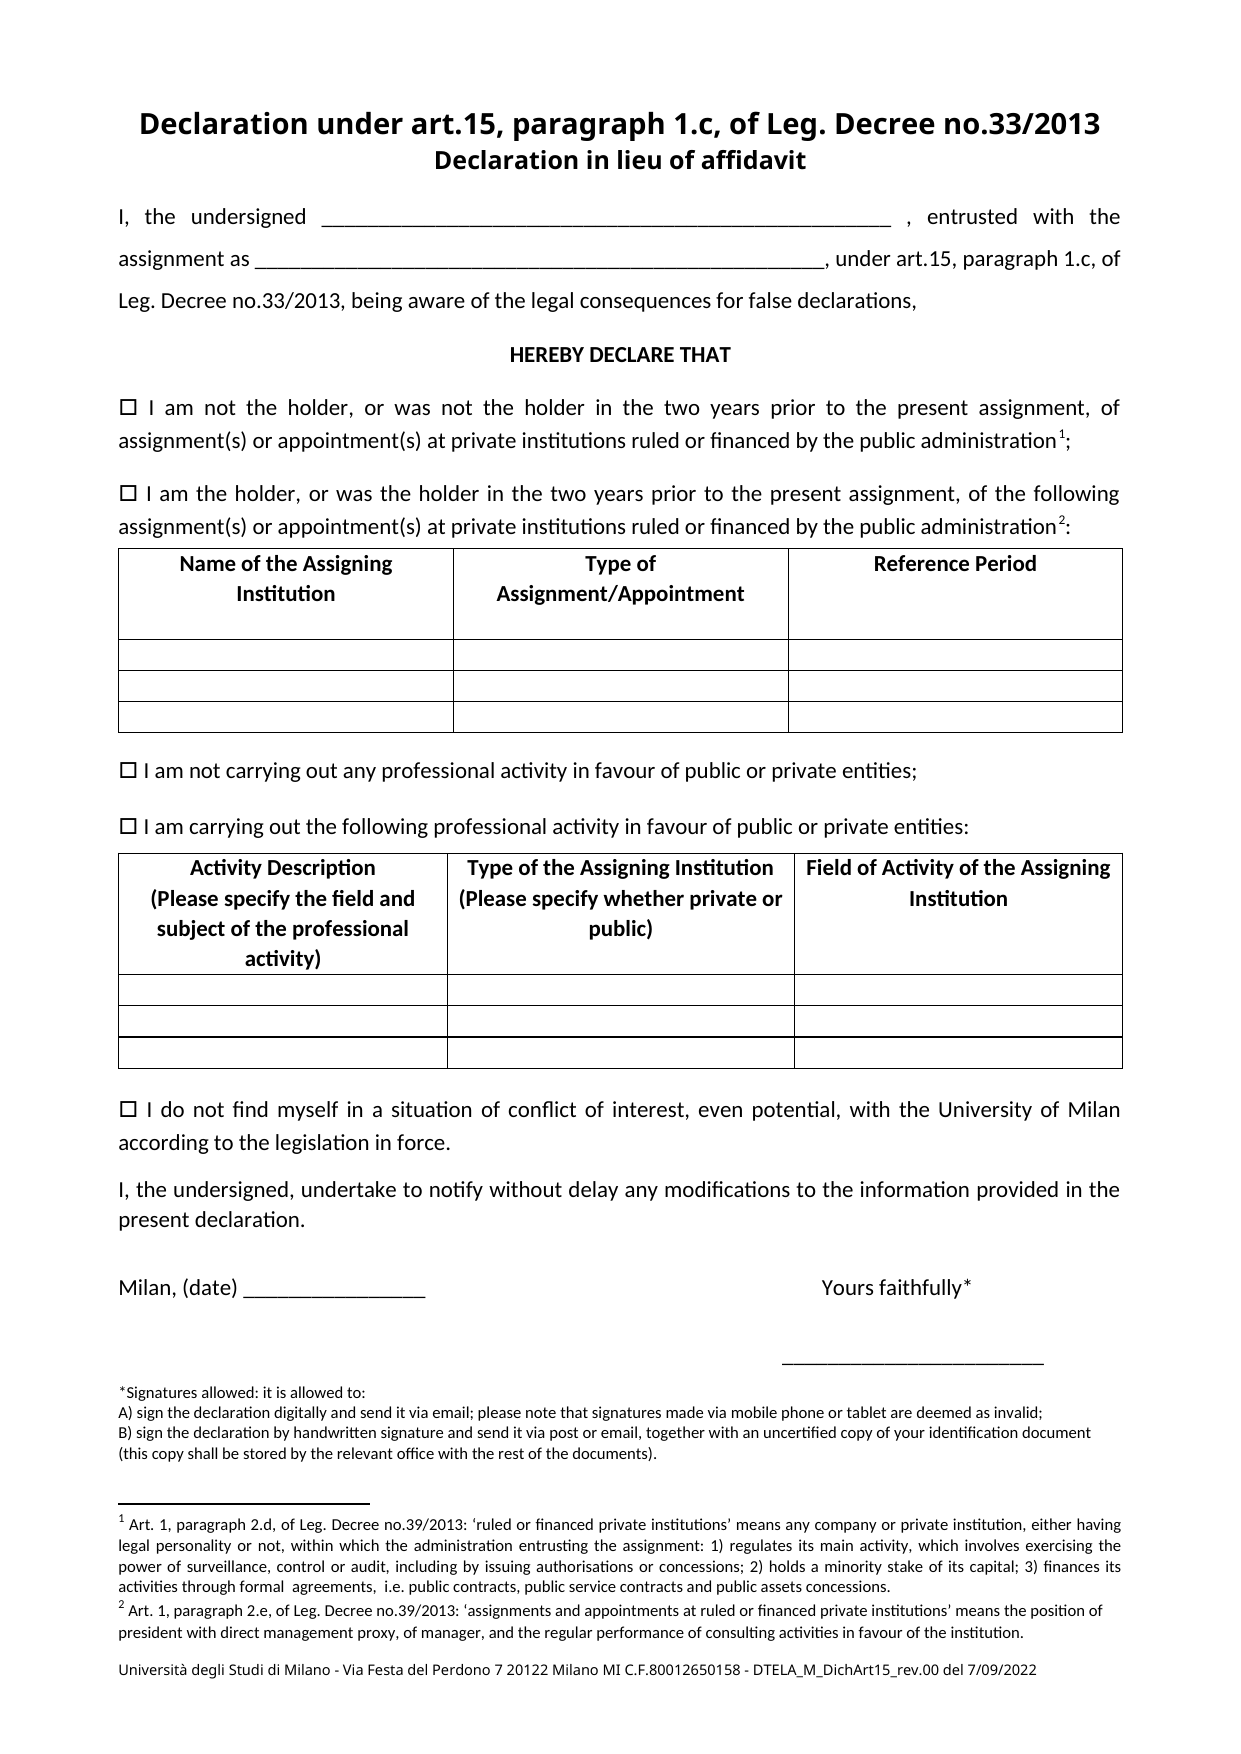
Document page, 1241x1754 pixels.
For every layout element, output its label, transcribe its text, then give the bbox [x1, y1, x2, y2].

table_cell [119, 671, 453, 701]
table_cell [795, 1006, 1122, 1036]
table_cell [454, 671, 788, 701]
table_cell [119, 640, 453, 670]
text I, the undersigned, undertake to notify without delay any modifications to the information provided in the present declaration. [118, 1175, 1122, 1233]
text □ I am not the holder, or was not the holder in the two years prior to the present assignment, of assignment(s) or appointment(s) at private institutions ruled or financed by the public administration; [118, 383, 1122, 454]
table_header Type of the Assigning Institution (Please specify whether private or public) [448, 854, 794, 974]
table_cell [789, 671, 1122, 701]
table_cell [454, 640, 788, 670]
text □ I am carrying out the following professional activity in favour of public or private entities: [118, 802, 1122, 843]
table_cell [454, 702, 788, 732]
text _______________________ [782, 1340, 1122, 1368]
text Declaration under art.15, paragraph 1.c, of Leg. Decree no.33/2013 [118, 103, 1122, 143]
table_header Reference Period [789, 549, 1122, 639]
table_cell [789, 702, 1122, 732]
table_header Name of the Assigning Institution [119, 549, 453, 639]
table_cell [795, 975, 1122, 1005]
table_header Type of Assignment/Appointment [454, 549, 788, 639]
table_cell [119, 702, 453, 732]
text Declaration in lieu of affidavit [118, 143, 1122, 177]
text Milan, (date) ________________ Yours faithfully* [118, 1273, 1122, 1301]
text A) sign the declaration digitally and send it via email; please note that signatures made via mobile phone or tablet are deemed as invalid; [118, 1402, 1122, 1423]
text □ I am not carrying out any professional activity in favour of public or private entities; [118, 746, 1122, 786]
table_cell [448, 1038, 794, 1068]
table_cell [119, 1038, 447, 1068]
text I, the undersigned __________________________________________________ , entrusted with the assignment as __________________________________________________, under art.15, paragraph 1.c, of Leg. Decree no.33/2013, being aware of the legal consequences for false declarations, [118, 202, 1122, 314]
table_cell [448, 1006, 794, 1036]
table_cell [119, 1006, 447, 1036]
table_cell [795, 1038, 1122, 1068]
table_header Activity Description (Please specify the field and subject of the professional activity) [119, 854, 447, 974]
table_header Field of Activity of the Assigning Institution [795, 854, 1122, 974]
table_cell [789, 640, 1122, 670]
table_cell [119, 975, 447, 1005]
text *Signatures allowed: it is allowed to: [118, 1382, 1122, 1402]
table_cell [448, 975, 794, 1005]
text □ I am the holder, or was the holder in the two years prior to the present assignment, of the following assignment(s) or appointment(s) at private institutions ruled or financed by the public administration: [118, 469, 1122, 540]
text □ I do not find myself in a situation of conflict of interest, even potential, with the University of Milan according to the legislation in force. [118, 1085, 1122, 1156]
text B) sign the declaration by handwritten signature and send it via post or email, together with an uncertified copy of your identification document (this copy shall be stored by the relevant office with the rest of the documents). [118, 1423, 1122, 1463]
text HEREBY DECLARE THAT [118, 341, 1122, 368]
